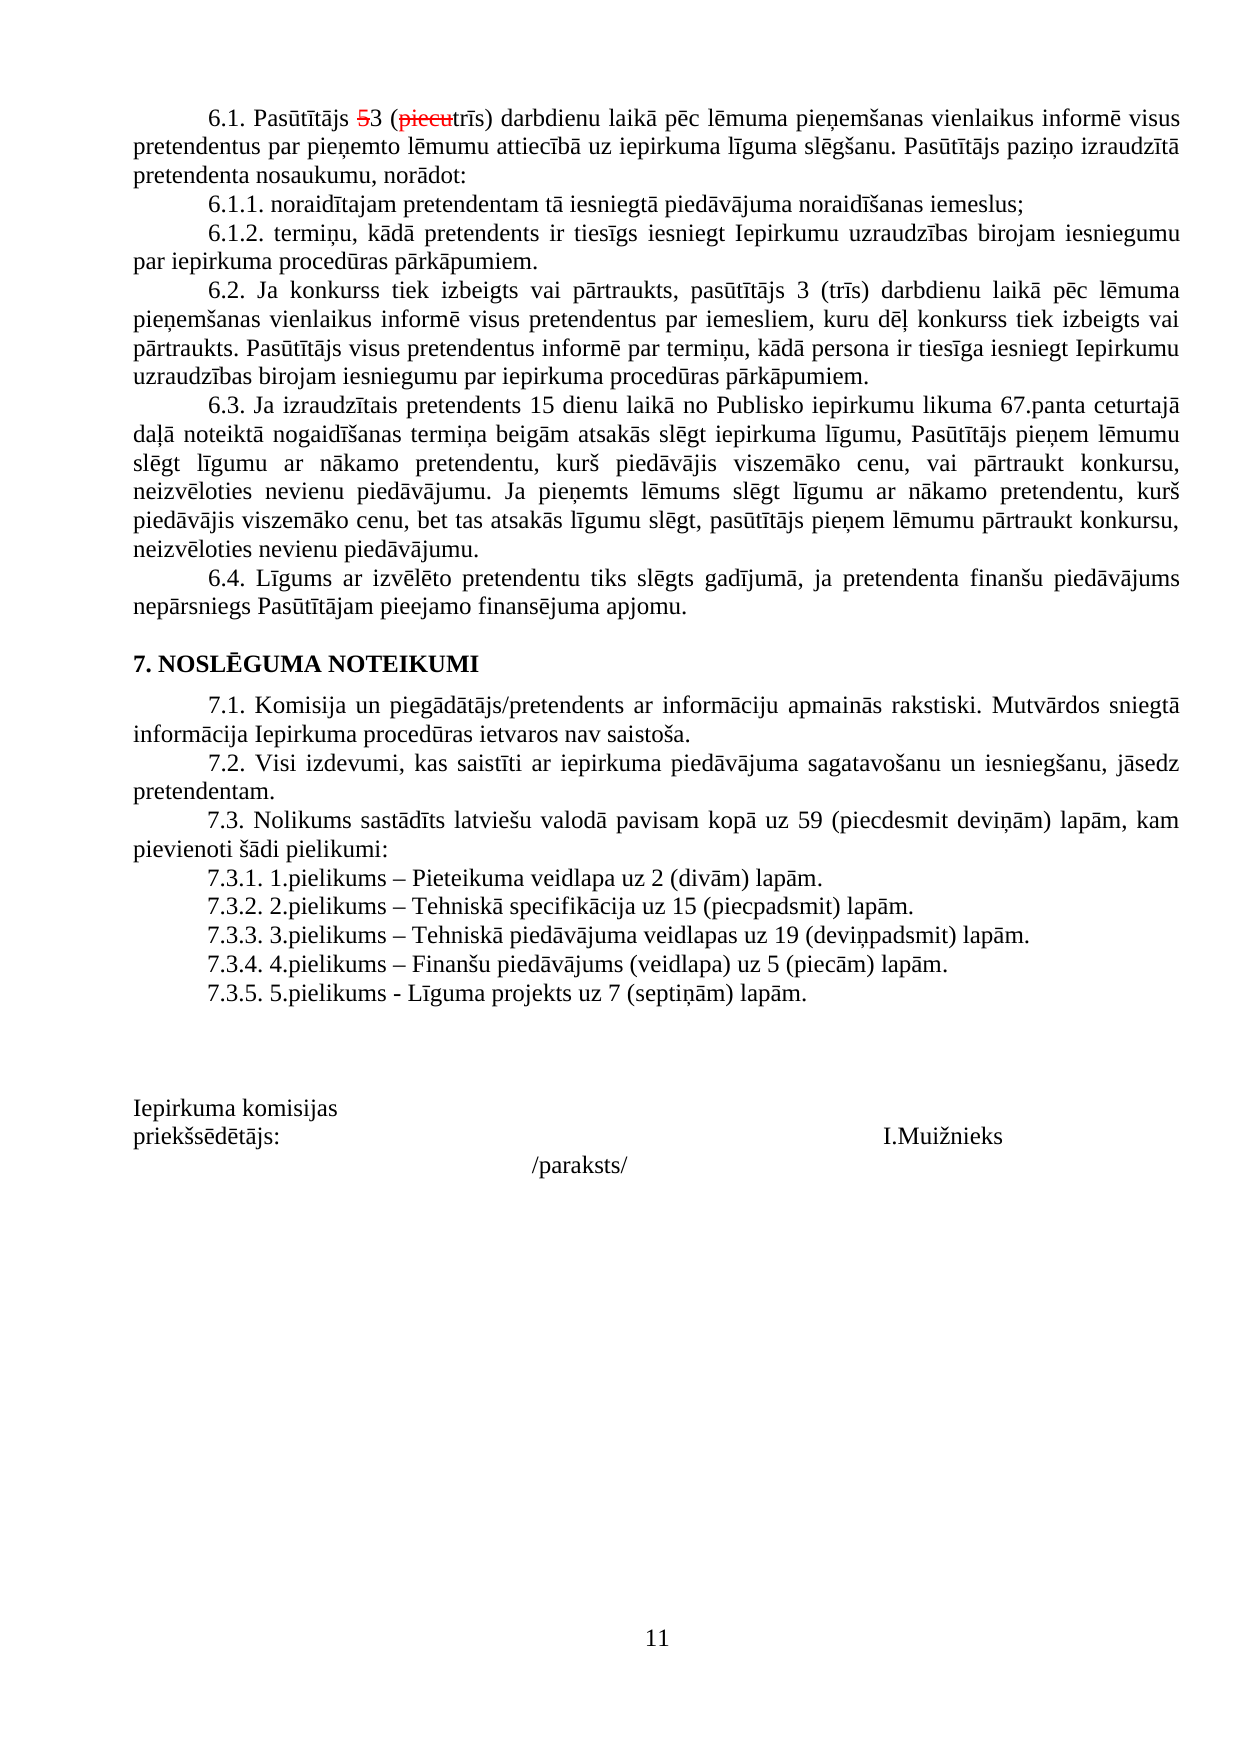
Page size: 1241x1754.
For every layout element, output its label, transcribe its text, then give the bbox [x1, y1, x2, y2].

text 7. NOSLĒGUMA NOTEIKUMI [133, 649, 1181, 678]
text 7.3.5. 5.pielikums - Līguma projekts uz 7 (septiņām) lapām. [133, 978, 1181, 1006]
text 6.3. Ja izraudzītais pretendents 15 dienu laikā no Publisko iepirkumu likuma 67.panta ceturtajā daļā noteiktā nogaidīšanas termiņa beigām atsakās slēgt iepirkuma līgumu, Pasūtītājs pieņem lēmumu slēgt līgumu ar nākamo pretendentu, kurš piedāvājis viszemāko cenu, vai pārtraukt konkursu, neizvēloties nevienu piedāvājumu. Ja pieņemts lēmums slēgt līgumu ar nākamo pretendentu, kurš piedāvājis viszemāko cenu, bet tas atsakās līgumu slēgt, pasūtītājs pieņem lēmumu pārtraukt konkursu, neizvēloties nevienu piedāvājumu. [133, 390, 1181, 563]
text 6.1. Pasūtītājs 53 (piecutrīs) darbdienu laikā pēc lēmuma pieņemšanas vienlaikus informē visus pretendentus par pieņemto lēmumu attiecībā uz iepirkuma līguma slēgšanu. Pasūtītājs paziņo izraudzītā pretendenta nosaukumu, norādot: [133, 103, 1181, 189]
text /paraksts/ [133, 1150, 1181, 1179]
text 6.4. Līgums ar izvēlēto pretendentu tiks slēgts gadījumā, ja pretendenta finanšu piedāvājums nepārsniegs Pasūtītājam pieejamo finansējuma apjomu. [133, 563, 1181, 620]
text Iepirkuma komisijas [133, 1093, 1181, 1121]
text 7.3. Nolikums sastādīts latviešu valodā pavisam kopā uz 59 (piecdesmit deviņām) lapām, kam pievienoti šādi pielikumi: [133, 805, 1181, 863]
text 7.3.4. 4.pielikums – Finanšu piedāvājums (veidlapa) uz 5 (piecām) lapām. [133, 949, 1181, 978]
text 6.1.1. noraidītajam pretendentam tā iesniegtā piedāvājuma noraidīšanas iemeslus; [133, 189, 1181, 218]
text 6.2. Ja konkurss tiek izbeigts vai pārtraukts, pasūtītājs 3 (trīs) darbdienu laikā pēc lēmuma pieņemšanas vienlaikus informē visus pretendentus par iemesliem, kuru dēļ konkurss tiek izbeigts vai pārtraukts. Pasūtītājs visus pretendentus informē par termiņu, kādā persona ir tiesīga iesniegt Iepirkumu uzraudzības birojam iesniegumu par iepirkuma procedūras pārkāpumiem. [133, 275, 1181, 390]
text priekšsēdētājs: I.Muižnieks [133, 1121, 1181, 1150]
text 7.1. Komisija un piegādātājs/pretendents ar informāciju apmainās rakstiski. Mutvārdos sniegtā informācija Iepirkuma procedūras ietvaros nav saistoša. [133, 690, 1181, 748]
text 7.3.2. 2.pielikums – Tehniskā specifikācija uz 15 (piecpadsmit) lapām. [133, 891, 1181, 920]
text 7.3.3. 3.pielikums – Tehniskā piedāvājuma veidlapas uz 19 (deviņpadsmit) lapām. [133, 920, 1181, 949]
text 7.3.1. 1.pielikums – Pieteikuma veidlapa uz 2 (divām) lapām. [207, 863, 1181, 891]
text 7.2. Visi izdevumi, kas saistīti ar iepirkuma piedāvājuma sagatavošanu un iesniegšanu, jāsedz pretendentam. [133, 748, 1181, 805]
text 6.1.2. termiņu, kādā pretendents ir tiesīgs iesniegt Iepirkumu uzraudzības birojam iesniegumu par iepirkuma procedūras pārkāpumiem. [133, 218, 1181, 275]
